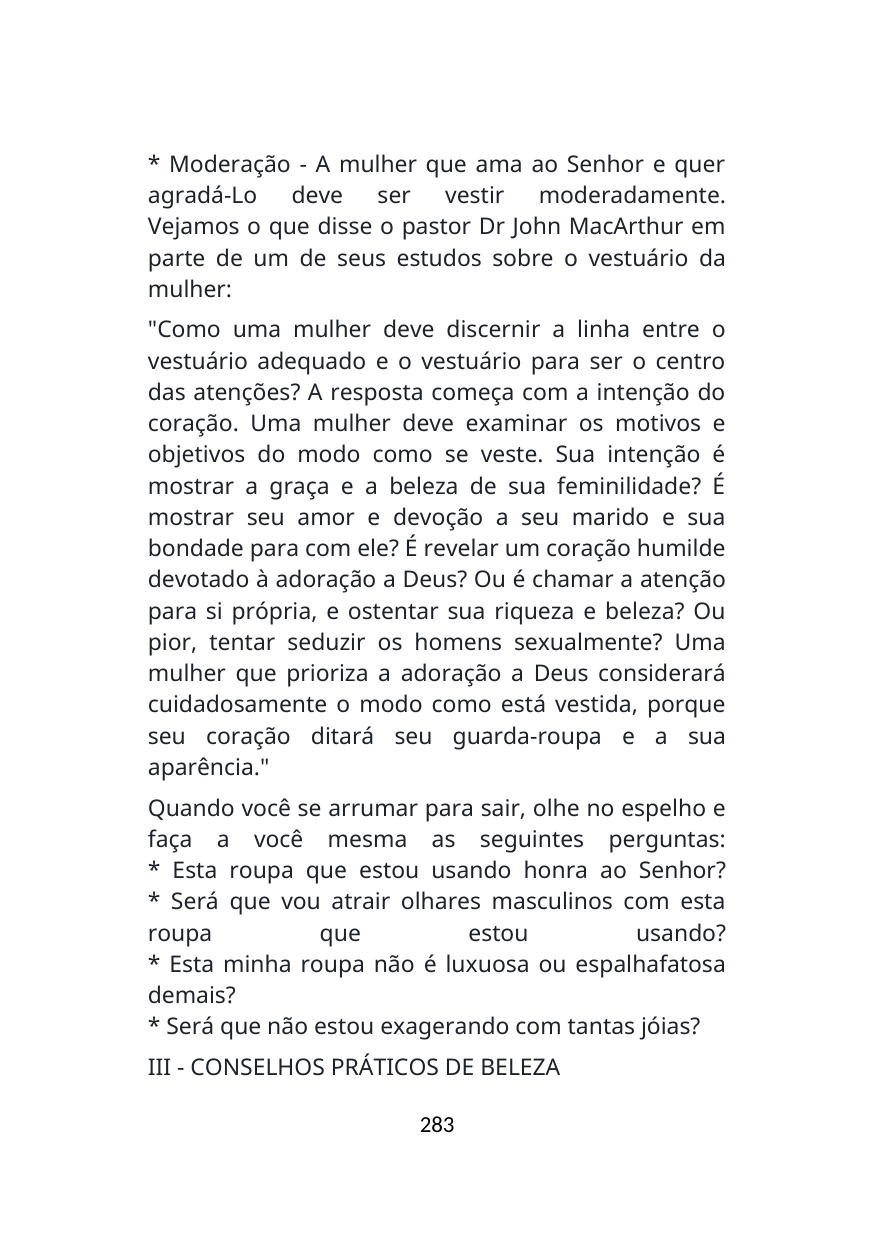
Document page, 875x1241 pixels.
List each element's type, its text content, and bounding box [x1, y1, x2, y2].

text III - CONSELHOS PRÁTICOS DE BELEZA [148, 1051, 726, 1082]
text Quando você se arrumar para sair, olhe no espelho e faça a você mesma as seguintes perguntas: * Esta roupa que estou usando honra ao Senhor? * Será que vou atrair olhares masculinos com esta roupa que estou usando? * Esta minha roupa não é luxuosa ou espalhafatosa demais? * Será que não estou exagerando com tantas jóias? [148, 791, 726, 1041]
text * Moderação - A mulher que ama ao Senhor e quer agradá-Lo deve ser vestir moderadamente. Vejamos o que disse o pastor Dr John MacArthur em parte de um de seus estudos sobre o vestuário da mulher: [148, 148, 726, 304]
text "Como uma mulher deve discernir a linha entre o vestuário adequado e o vestuário para ser o centro das atenções? A resposta começa com a intenção do coração. Uma mulher deve examinar os motivos e objetivos do modo como se veste. Sua intenção é mostrar a graça e a beleza de sua feminilidade? É mostrar seu amor e devoção a seu marido e sua bondade para com ele? É revelar um coração humilde devotado à adoração a Deus? Ou é chamar a atenção para si própria, e ostentar sua riqueza e beleza? Ou pior, tentar seduzir os homens sexualmente? Uma mulher que prioriza a adoração a Deus considerará cuidadosamente o modo como está vestida, porque seu coração ditará seu guarda-roupa e a sua aparência." [148, 313, 726, 782]
